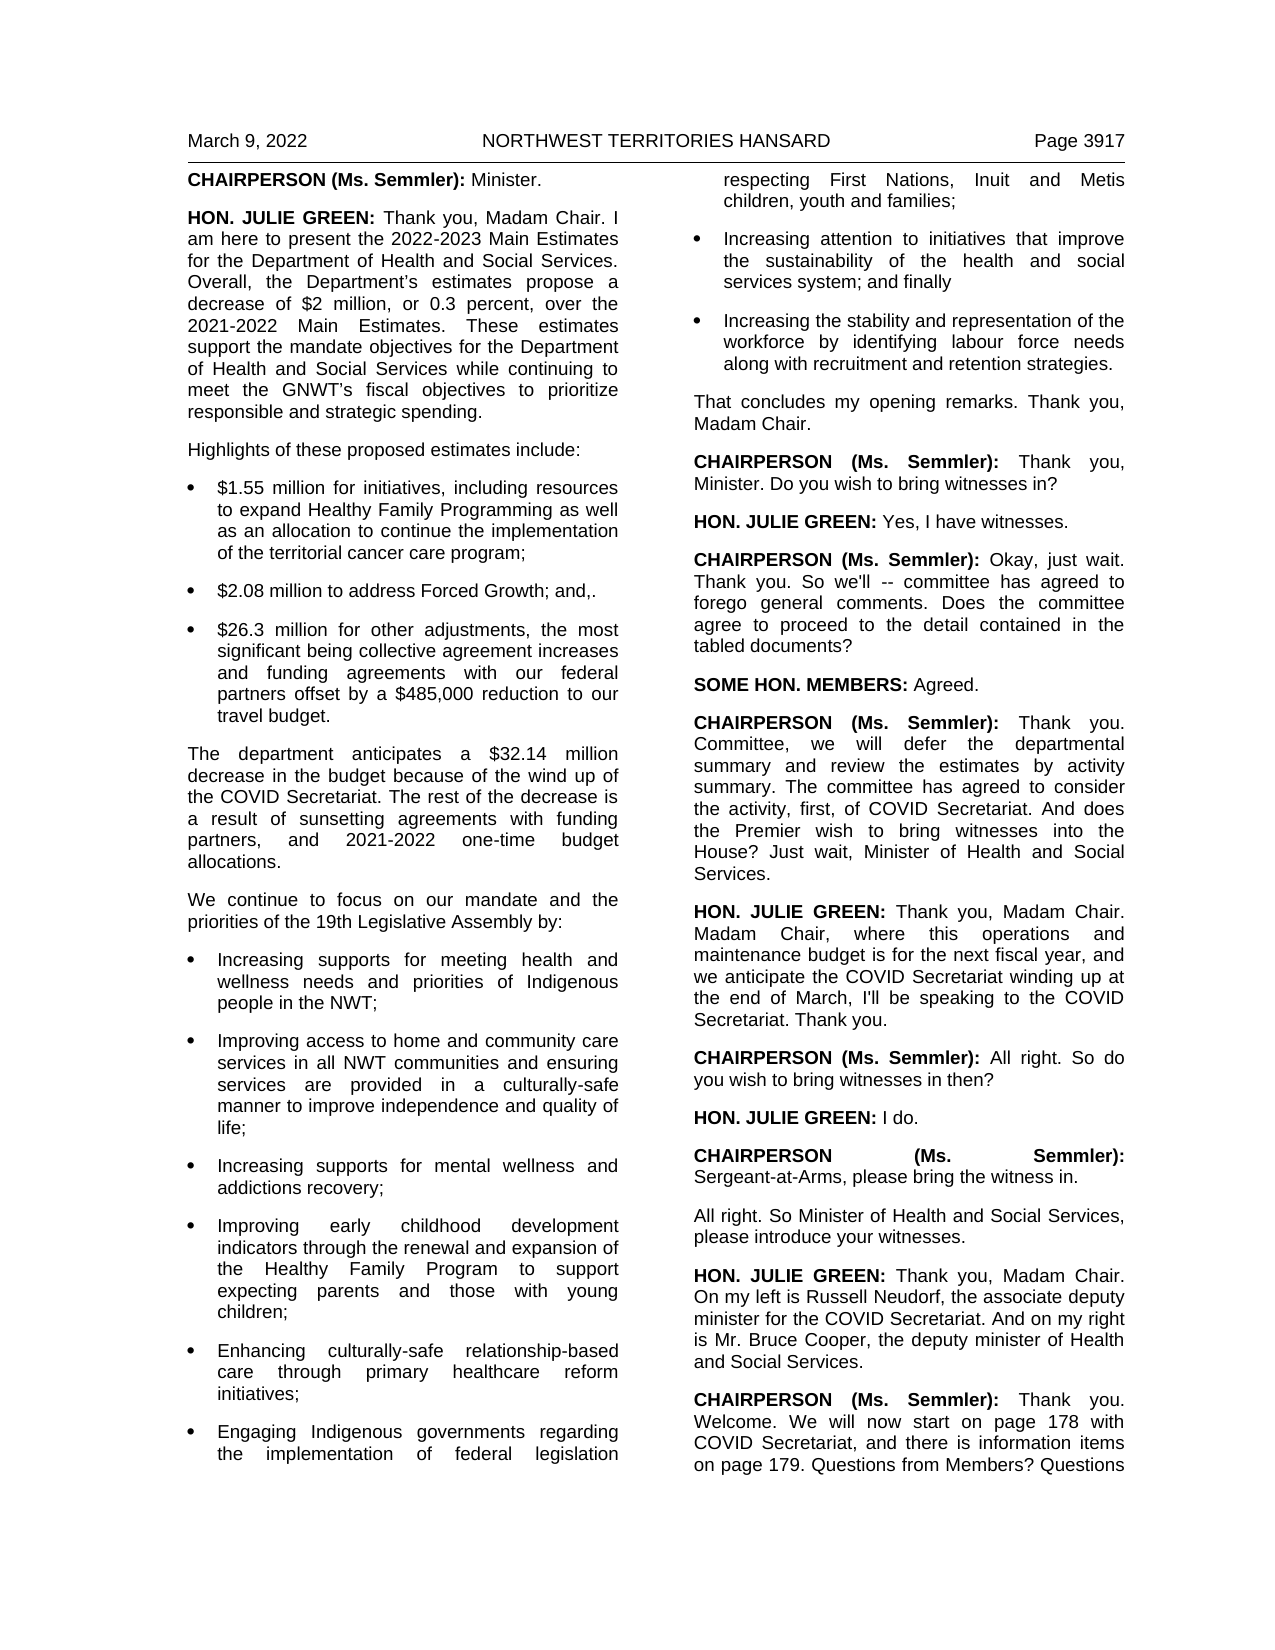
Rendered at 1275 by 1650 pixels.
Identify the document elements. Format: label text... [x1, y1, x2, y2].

list Improving access to home and community care services in all NWT communities and ensuring services are provided in a culturally-safe manner to improve independence and quality of life; [187, 1030, 619, 1138]
text The department anticipates a $32.14 million decrease in the budget because of the wind up of the COVID Secretariat. The rest of the decrease is a result of sunsetting agreements with funding partners, and 2021-2022 one-time budget allocations. [187, 743, 619, 872]
list Enhancing culturally-safe relationship-based care through primary healthcare reform initiatives; [187, 1339, 619, 1404]
list $26.3 million for other adjustments, the most significant being collective agreement increases and funding agreements with our federal partners offset by a $485,000 reduction to our travel budget. [187, 618, 619, 726]
list Increasing the stability and representation of the workforce by identifying labour force needs along with recruitment and retention strategies. [694, 309, 1125, 374]
list Engaging Indigenous governments regarding the implementation of federal legislation respecting First Nations, Inuit and Metis children, youth and families; [187, 1421, 619, 1464]
text CHAIRPERSON (Ms. Semmler): Minister. [187, 168, 619, 190]
list $2.08 million to address Forced Growth; and,. [187, 580, 619, 602]
text Highlights of these proposed estimates include: [187, 439, 619, 460]
list Engaging Indigenous governments regarding the implementation of federal legislation respecting First Nations, Inuit and Metis children, youth and families; [694, 168, 1125, 211]
list Improving early childhood development indicators through the renewal and expansion of the Healthy Family Program to support expecting parents and those with young children; [187, 1215, 619, 1323]
text That concludes my opening remarks. Thank you, Madam Chair. [694, 391, 1125, 434]
text HON. JULIE GREEN: Thank you, Madam Chair. On my left is Russell Neudorf, the associate deputy minister for the COVID Secretariat. And on my right is Mr. Bruce Cooper, the deputy minister of Health and Social Services. [694, 1264, 1125, 1372]
text SOME HON. MEMBERS: Agreed. [694, 673, 1125, 695]
text HON. JULIE GREEN: Yes, I have witnesses. [694, 511, 1125, 532]
list Increasing supports for mental wellness and addictions recovery; [187, 1155, 619, 1198]
list Increasing supports for meeting health and wellness needs and priorities of Indigenous people in the NWT; [187, 949, 619, 1014]
text CHAIRPERSON (Ms. Semmler): Thank you, Minister. Do you wish to bring witnesses in? [694, 451, 1125, 494]
text HON. JULIE GREEN: Thank you, Madam Chair. I am here to present the 2022-2023 Main Estimates for the Department of Health and Social Services. Overall, the Department’s estimates propose a decrease of $2 million, or 0.3 percent, over the 2021-2022 Main Estimates. These estimates support the mandate objectives for the Department of Health and Social Services while continuing to meet the GNWT’s fiscal objectives to prioritize responsible and strategic spending. [187, 207, 619, 422]
text CHAIRPERSON (Ms. Semmler): Sergeant-at-Arms, please bring the witness in. [694, 1145, 1125, 1188]
text HON. JULIE GREEN: Thank you, Madam Chair. Madam Chair, where this operations and maintenance budget is for the next fiscal year, and we anticipate the COVID Secretariat winding up at the end of March, I'll be speaking to the COVID Secretariat. Thank you. [694, 901, 1125, 1030]
text All right. So Minister of Health and Social Services, please introduce your witnesses. [694, 1204, 1125, 1248]
text CHAIRPERSON (Ms. Semmler): Thank you. Committee, we will defer the departmental summary and review the estimates by activity summary. The committee has agreed to consider the activity, first, of COVID Secretariat. And does the Premier wish to bring witnesses into the House? Just wait, Minister of Health and Social Services. [694, 712, 1125, 884]
list Increasing attention to initiatives that improve the sustainability of the health and social services system; and finally [694, 228, 1125, 293]
text CHAIRPERSON (Ms. Semmler): Okay, just wait. Thank you. So we'll -- committee has agreed to forego general comments. Does the committee agree to proceed to the detail contained in the tabled documents? [694, 549, 1125, 657]
text CHAIRPERSON (Ms. Semmler): All right. So do you wish to bring witnesses in then? [694, 1047, 1125, 1090]
text We continue to focus on our mandate and the priorities of the 19th Legislative Assembly by: [187, 889, 619, 932]
list $1.55 million for initiatives, including resources to expand Healthy Family Programming as well as an allocation to continue the implementation of the territorial cancer care program; [187, 477, 619, 563]
text HON. JULIE GREEN: I do. [694, 1107, 1125, 1128]
